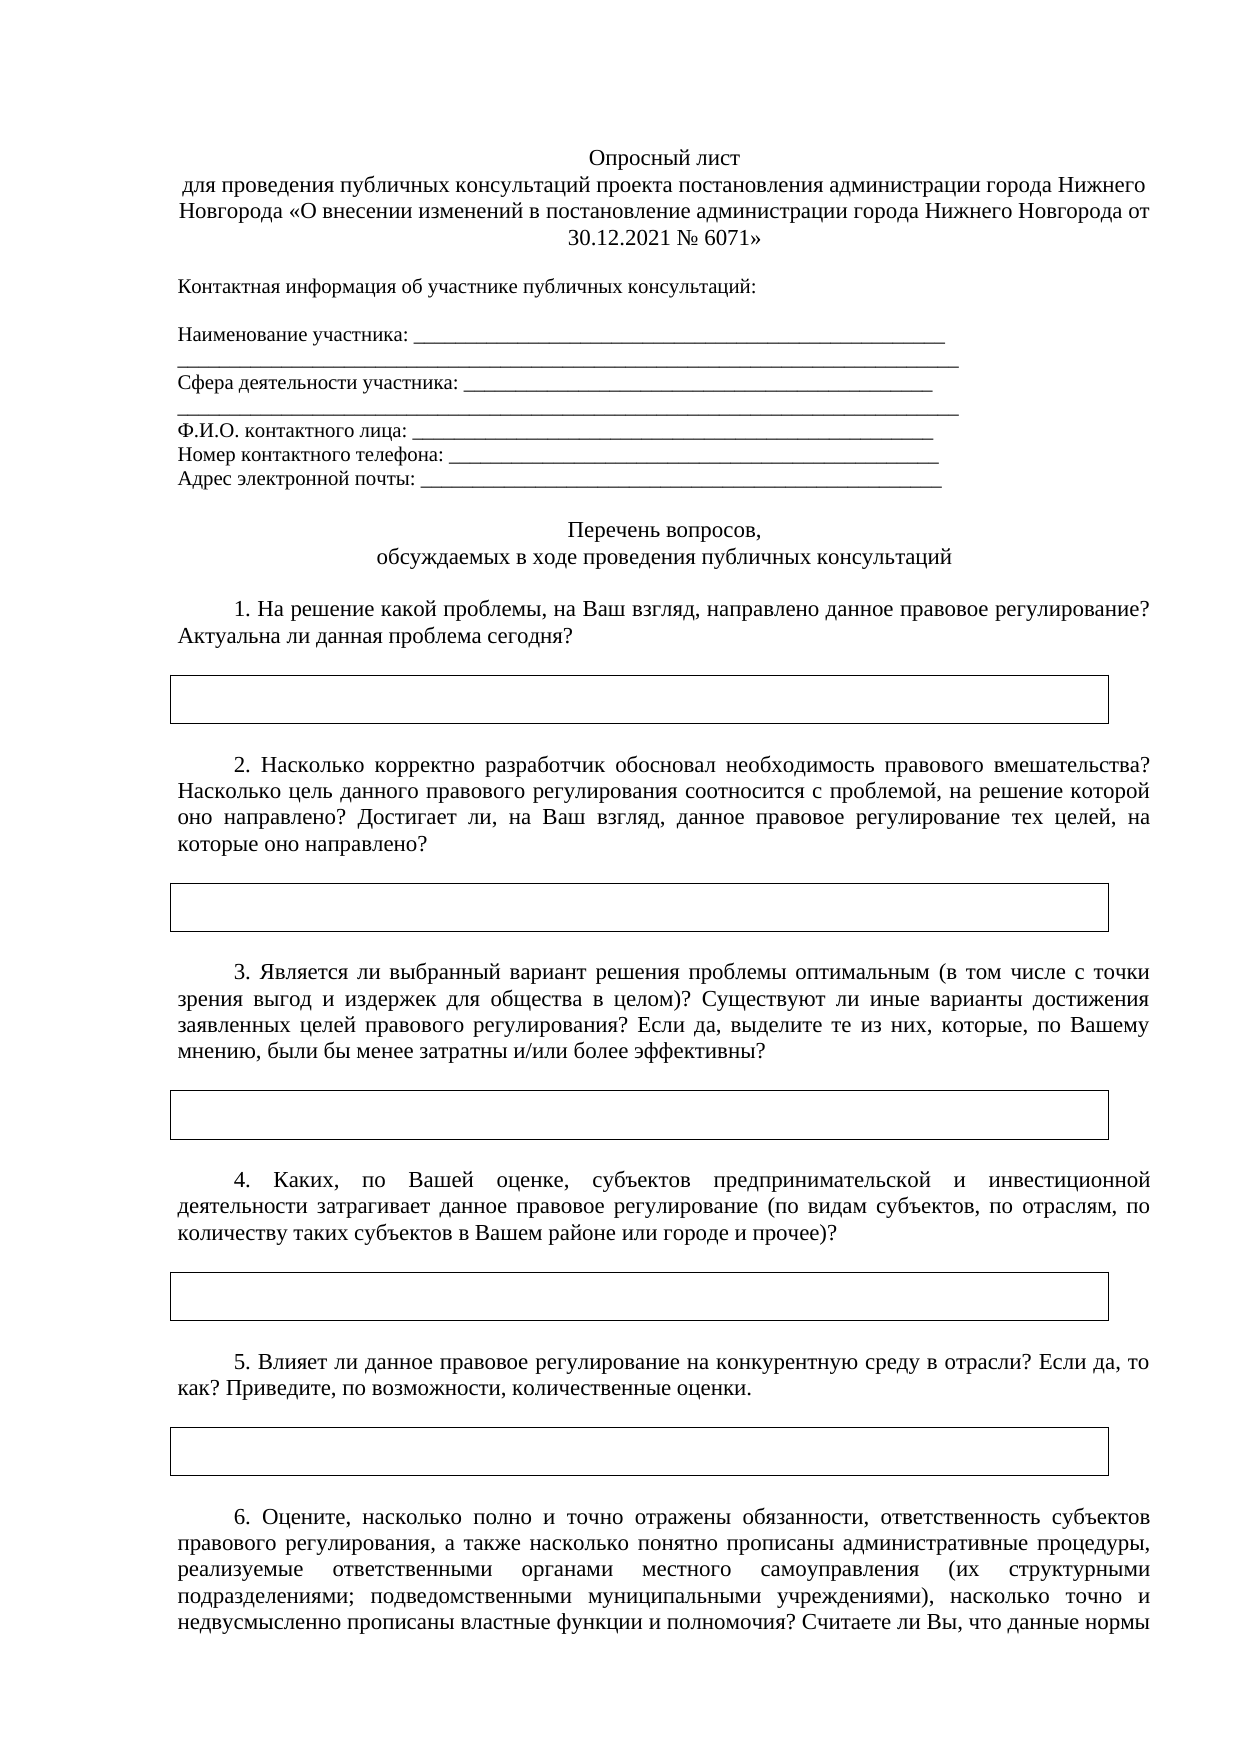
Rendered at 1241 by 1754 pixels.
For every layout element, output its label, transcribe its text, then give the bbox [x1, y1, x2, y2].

text Сфера деятельности участника: _____________________________________________ [177, 370, 1152, 394]
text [177, 1503, 1152, 1634]
text для проведения публичных консультаций проекта постановления администрации города Нижнего Новгорода «О внесении изменений в постановление администрации города Нижнего Новгорода от 30.12.2021 № 6071» [177, 171, 1152, 250]
table_header [171, 884, 1108, 931]
text ___________________________________________________________________________ [177, 346, 1152, 370]
table_header [171, 1428, 1108, 1475]
text Опросный лист [177, 144, 1152, 171]
table_header [171, 1273, 1108, 1320]
text Контактная информация об участнике публичных консультаций: [177, 273, 1152, 298]
text Ф.И.О. контактного лица: __________________________________________________ [177, 418, 1152, 442]
text ___________________________________________________________________________ [177, 394, 1152, 418]
text Перечень вопросов, [177, 516, 1152, 543]
text Номер контактного телефона: _______________________________________________ [177, 442, 1152, 466]
table_header [171, 676, 1108, 723]
text Адрес электронной почты: __________________________________________________ [177, 466, 1152, 490]
text 2. Насколько корректно разработчик обосновал необходимость правового вмешательства? Насколько цель данного правового регулирования соотносится с проблемой, на решение которой оно направлено? Достигает ли, на Ваш взгляд, данное правовое регулирование тех целей, на которые оно направлено? [177, 751, 1152, 856]
text 3. Является ли выбранный вариант решения проблемы оптимальным (в том числе с точки зрения выгод и издержек для общества в целом)? Существуют ли иные варианты достижения заявленных целей правового регулирования? Если да, выделите те из них, которые, по Вашему мнению, были бы менее затратны и/или более эффективны? [177, 958, 1152, 1064]
text Наименование участника: ___________________________________________________ [177, 322, 1152, 346]
text обсуждаемых в ходе проведения публичных консультаций [177, 543, 1152, 569]
text 1. На решение какой проблемы, на Ваш взгляд, направлено данное правовое регулирование? Актуальна ли данная проблема сегодня? [177, 596, 1152, 648]
table_header [171, 1091, 1108, 1139]
text 4. Каких, по Вашей оценке, субъектов предпринимательской и инвестиционной деятельности затрагивает данное правовое регулирование (по видам субъектов, по отраслям, по количеству таких субъектов в Вашем районе или городе и прочее)? [177, 1166, 1152, 1245]
text 5. Влияет ли данное правовое регулирование на конкурентную среду в отрасли? Если да, то как? Приведите, по возможности, количественные оценки. [177, 1348, 1152, 1400]
